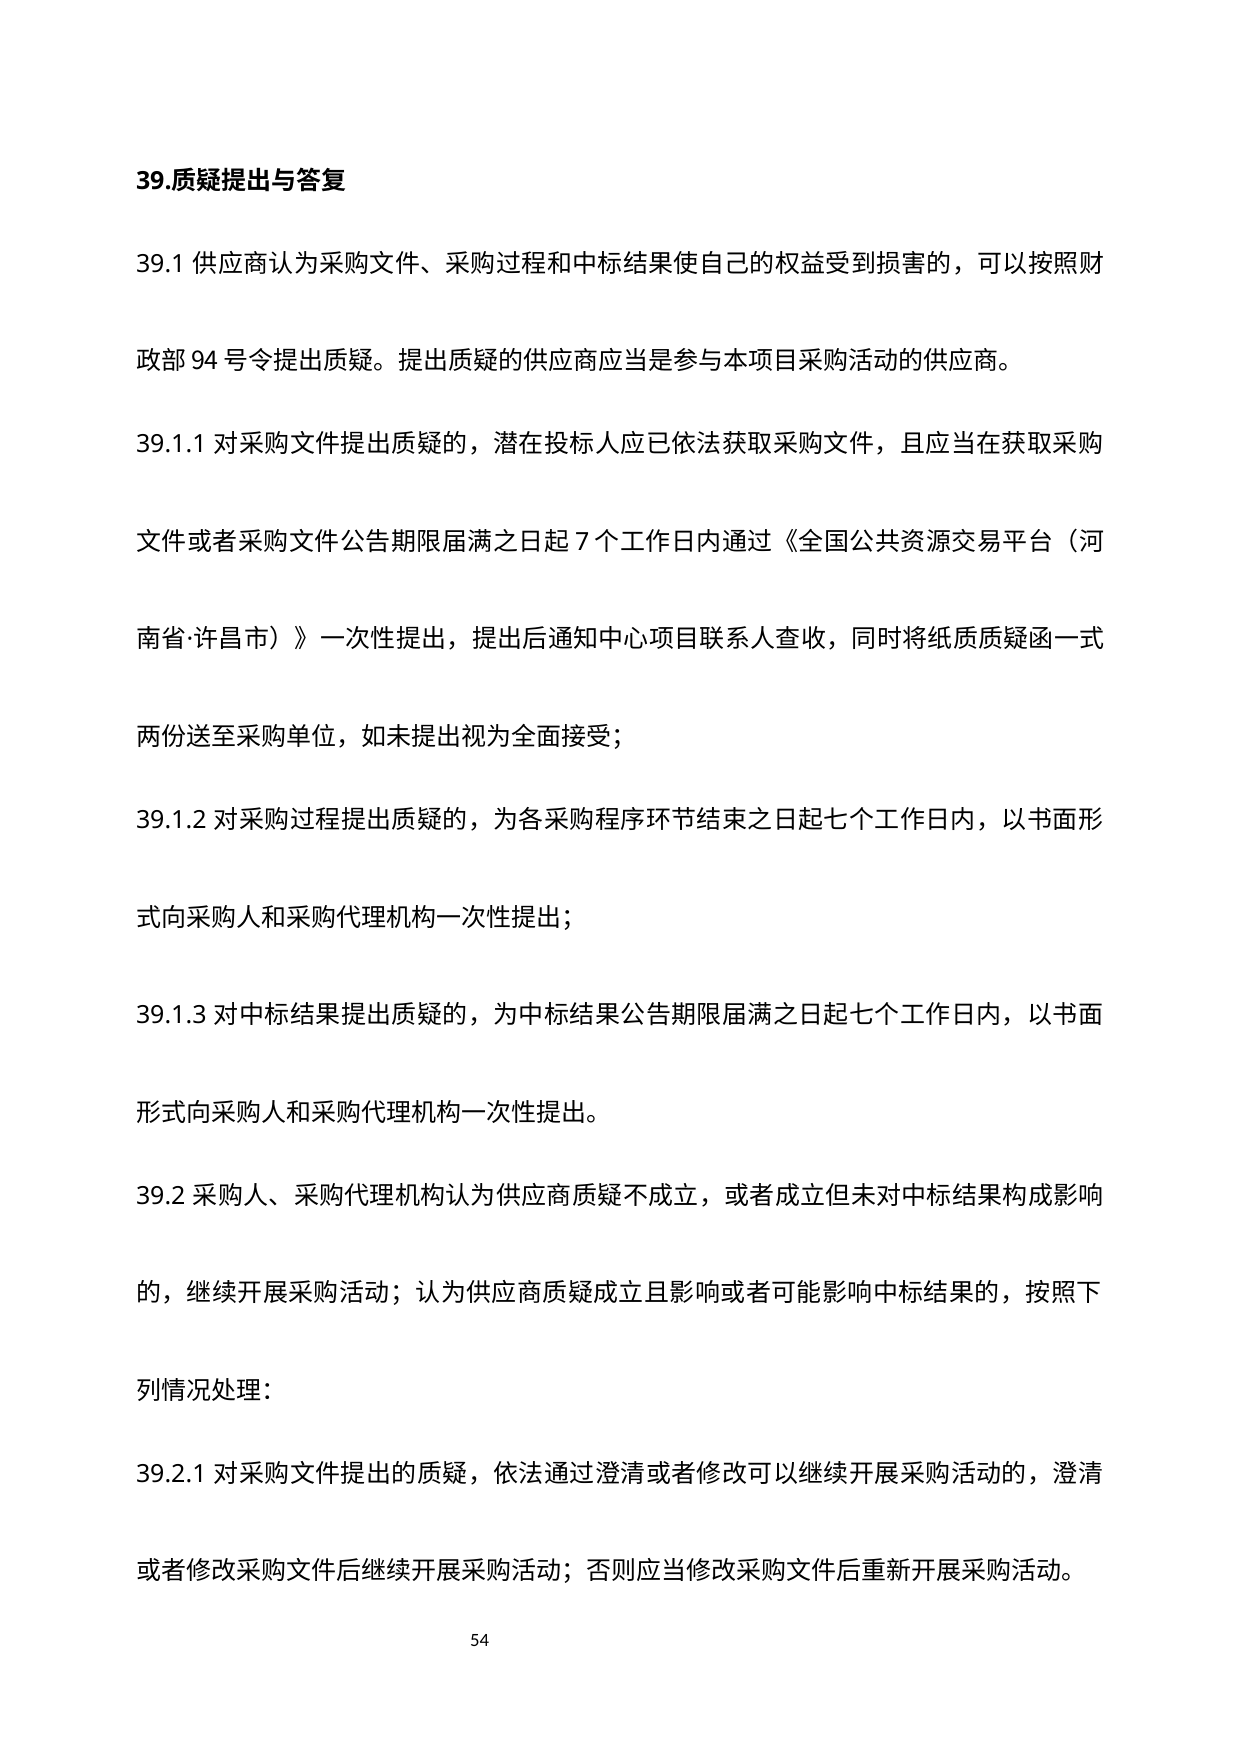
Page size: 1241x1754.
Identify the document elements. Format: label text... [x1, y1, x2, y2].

text 39.质疑提出与答复 [136, 146, 1104, 211]
text 39.1 供应商认为采购文件、采购过程和中标结果使自己的权益受到损害的，可以按照财政部94号令提出质疑。提出质疑的供应商应当是参与本项目采购活动的供应商。 [136, 229, 1104, 391]
text 39.1.2 对采购过程提出质疑的，为各采购程序环节结束之日起七个工作日内，以书面形式向采购人和采购代理机构一次性提出； 39.1.3 对中标结果提出质疑的，为中标结果公告期限届满之日起七个工作日内，以书面形式向采购人和采购代理机构一次性提出。 [136, 785, 1104, 1143]
text 39.2 采购人、采购代理机构认为供应商质疑不成立，或者成立但未对中标结果构成影响的，继续开展采购活动；认为供应商质疑成立且影响或者可能影响中标结果的，按照下列情况处理： [136, 1161, 1104, 1421]
text 39.1.1 对采购文件提出质疑的，潜在投标人应已依法获取采购文件，且应当在获取采购文件或者采购文件公告期限届满之日起7个工作日内通过《全国公共资源交易平台（河南省·许昌市）》一次性提出，提出后通知中心项目联系人查收，同时将纸质质疑函一式两份送至采购单位，如未提出视为全面接受； [136, 409, 1104, 767]
text 39.2.1 对采购文件提出的质疑，依法通过澄清或者修改可以继续开展采购活动的，澄清或者修改采购文件后继续开展采购活动；否则应当修改采购文件后重新开展采购活动。 [136, 1439, 1104, 1601]
